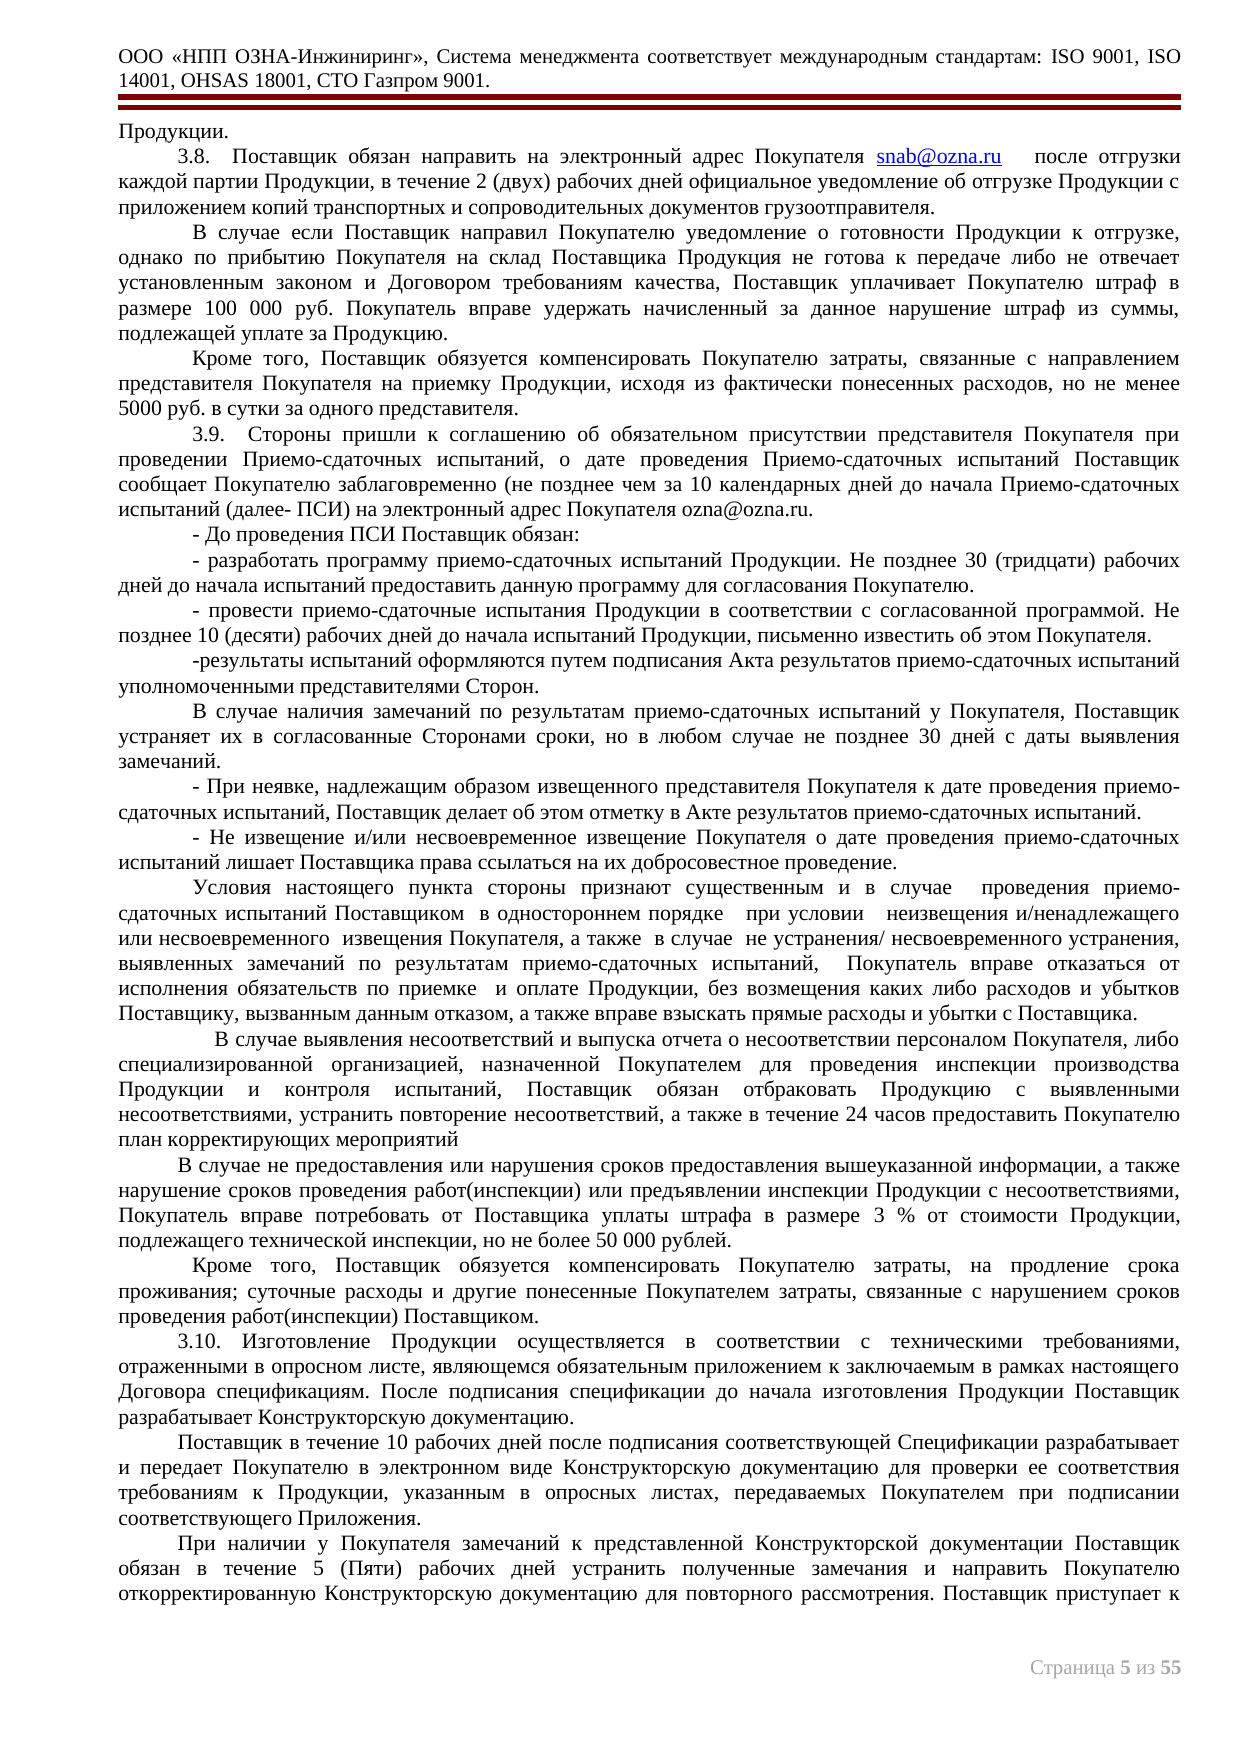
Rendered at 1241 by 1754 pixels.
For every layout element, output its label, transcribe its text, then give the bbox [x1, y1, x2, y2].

text - Не извещение и/или несвоевременное извещение Покупателя о дате проведения приемо-сдаточных испытаний лишает Поставщика права ссылаться на их добросовестное проведение. [118, 824, 1181, 874]
text - До проведения ПСИ Поставщик обязан: [118, 521, 1181, 547]
text В случае наличия замечаний по результатам приемо-сдаточных испытаний у Покупателя, Поставщик устраняет их в согласованные Сторонами сроки, но в любом случае не позднее 30 дней с даты выявления замечаний. [118, 698, 1181, 773]
text В случае не предоставления или нарушения сроков предоставления вышеуказанной информации, а также нарушение сроков проведения работ(инспекции) или предъявлении инспекции Продукции с несоответствиями, Покупатель вправе потребовать от Поставщика уплаты штрафа в размере 3 % от стоимости Продукции, подлежащего технической инспекции, но не более 50 000 рублей. [118, 1152, 1181, 1252]
text 3.9. Стороны пришли к соглашению об обязательном присутствии представителя Покупателя при проведении Приемо-сдаточных испытаний, о дате проведения Приемо-сдаточных испытаний Поставщик сообщает Покупателю заблаговременно (не позднее чем за 10 календарных дней до начала Приемо-сдаточных испытаний (далее- ПСИ) на электронный адрес Покупателя ozna@ozna.ru. [118, 421, 1181, 521]
text Кроме того, Поставщик обязуется компенсировать Покупателю затраты, связанные с направлением представителя Покупателя на приемку Продукции, исходя из фактически понесенных расходов, но не менее 5000 руб. в сутки за одного представителя. [118, 345, 1181, 421]
text Условия настоящего пункта стороны признают существенным и в случае проведения приемо- сдаточных испытаний Поставщиком в одностороннем порядке при условии неизвещения и/ненадлежащего или несвоевременного извещения Покупателя, а также в случае не устранения/ несвоевременного устранения, выявленных замечаний по результатам приемо-сдаточных испытаний, Покупатель вправе отказаться от исполнения обязательств по приемке и оплате Продукции, без возмещения каких либо расходов и убытков Поставщику, вызванным данным отказом, а также вправе взыскать прямые расходы и убытки с Поставщика. [118, 874, 1181, 1026]
text 3.10. Изготовление Продукции осуществляется в соответствии с техническими требованиями, отраженными в опросном листе, являющемся обязательным приложением к заключаемым в рамках настоящего Договора спецификациям. После подписания спецификации до начала изготовления Продукции Поставщик разрабатывает Конструкторскую документацию. [118, 1328, 1181, 1429]
text В случае если Поставщик направил Покупателю уведомление о готовности Продукции к отгрузке, однако по прибытию Покупателя на склад Поставщика Продукция не готова к передаче либо не отвечает установленным законом и Договором требованиям качества, Поставщик уплачивает Покупателю штраф в размере 100 000 руб. Покупатель вправе удержать начисленный за данное нарушение штраф из суммы, подлежащей уплате за Продукцию. [118, 219, 1181, 345]
text -результаты испытаний оформляются путем подписания Акта результатов приемо-сдаточных испытаний уполномоченными представителями Сторон. [118, 647, 1181, 698]
text - При неявке, надлежащим образом извещенного представителя Покупателя к дате проведения приемо-сдаточных испытаний, Поставщик делает об этом отметку в Акте результатов приемо-сдаточных испытаний. [118, 773, 1181, 824]
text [118, 1530, 1181, 1605]
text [118, 118, 1181, 143]
text В случае выявления несоответствий и выпуска отчета о несоответствии персоналом Покупателя, либо специализированной организацией, назначенной Покупателем для проведения инспекции производства Продукции и контроля испытаний, Поставщик обязан отбраковать Продукцию с выявленными несоответствиями, устранить повторение несоответствий, а также в течение 24 часов предоставить Покупателю план корректирующих мероприятий [118, 1026, 1181, 1152]
text 3.8. Поставщик обязан направить на электронный адрес Покупателя snab@ozna.ru после отгрузки каждой партии Продукции, в течение 2 (двух) рабочих дней официальное уведомление об отгрузке Продукции с приложением копий транспортных и сопроводительных документов грузоотправителя. [118, 143, 1181, 219]
text Поставщик в течение 10 рабочих дней после подписания соответствующей Спецификации разрабатывает и передает Покупателю в электронном виде Конструкторскую документацию для проверки ее соответствия требованиям к Продукции, указанным в опросных листах, передаваемых Покупателем при подписании соответствующего Приложения. [118, 1429, 1181, 1530]
text - разработать программу приемо-сдаточных испытаний Продукции. Не позднее 30 (тридцати) рабочих дней до начала испытаний предоставить данную программу для согласования Покупателю. [118, 547, 1181, 597]
text Кроме того, Поставщик обязуется компенсировать Покупателю затраты, на продление срока проживания; суточные расходы и другие понесенные Покупателем затраты, связанные с нарушением сроков проведения работ(инспекции) Поставщиком. [118, 1252, 1181, 1328]
text - провести приемо-сдаточные испытания Продукции в соответствии с согласованной программой. Не позднее 10 (десяти) рабочих дней до начала испытаний Продукции, письменно известить об этом Покупателя. [118, 597, 1181, 647]
